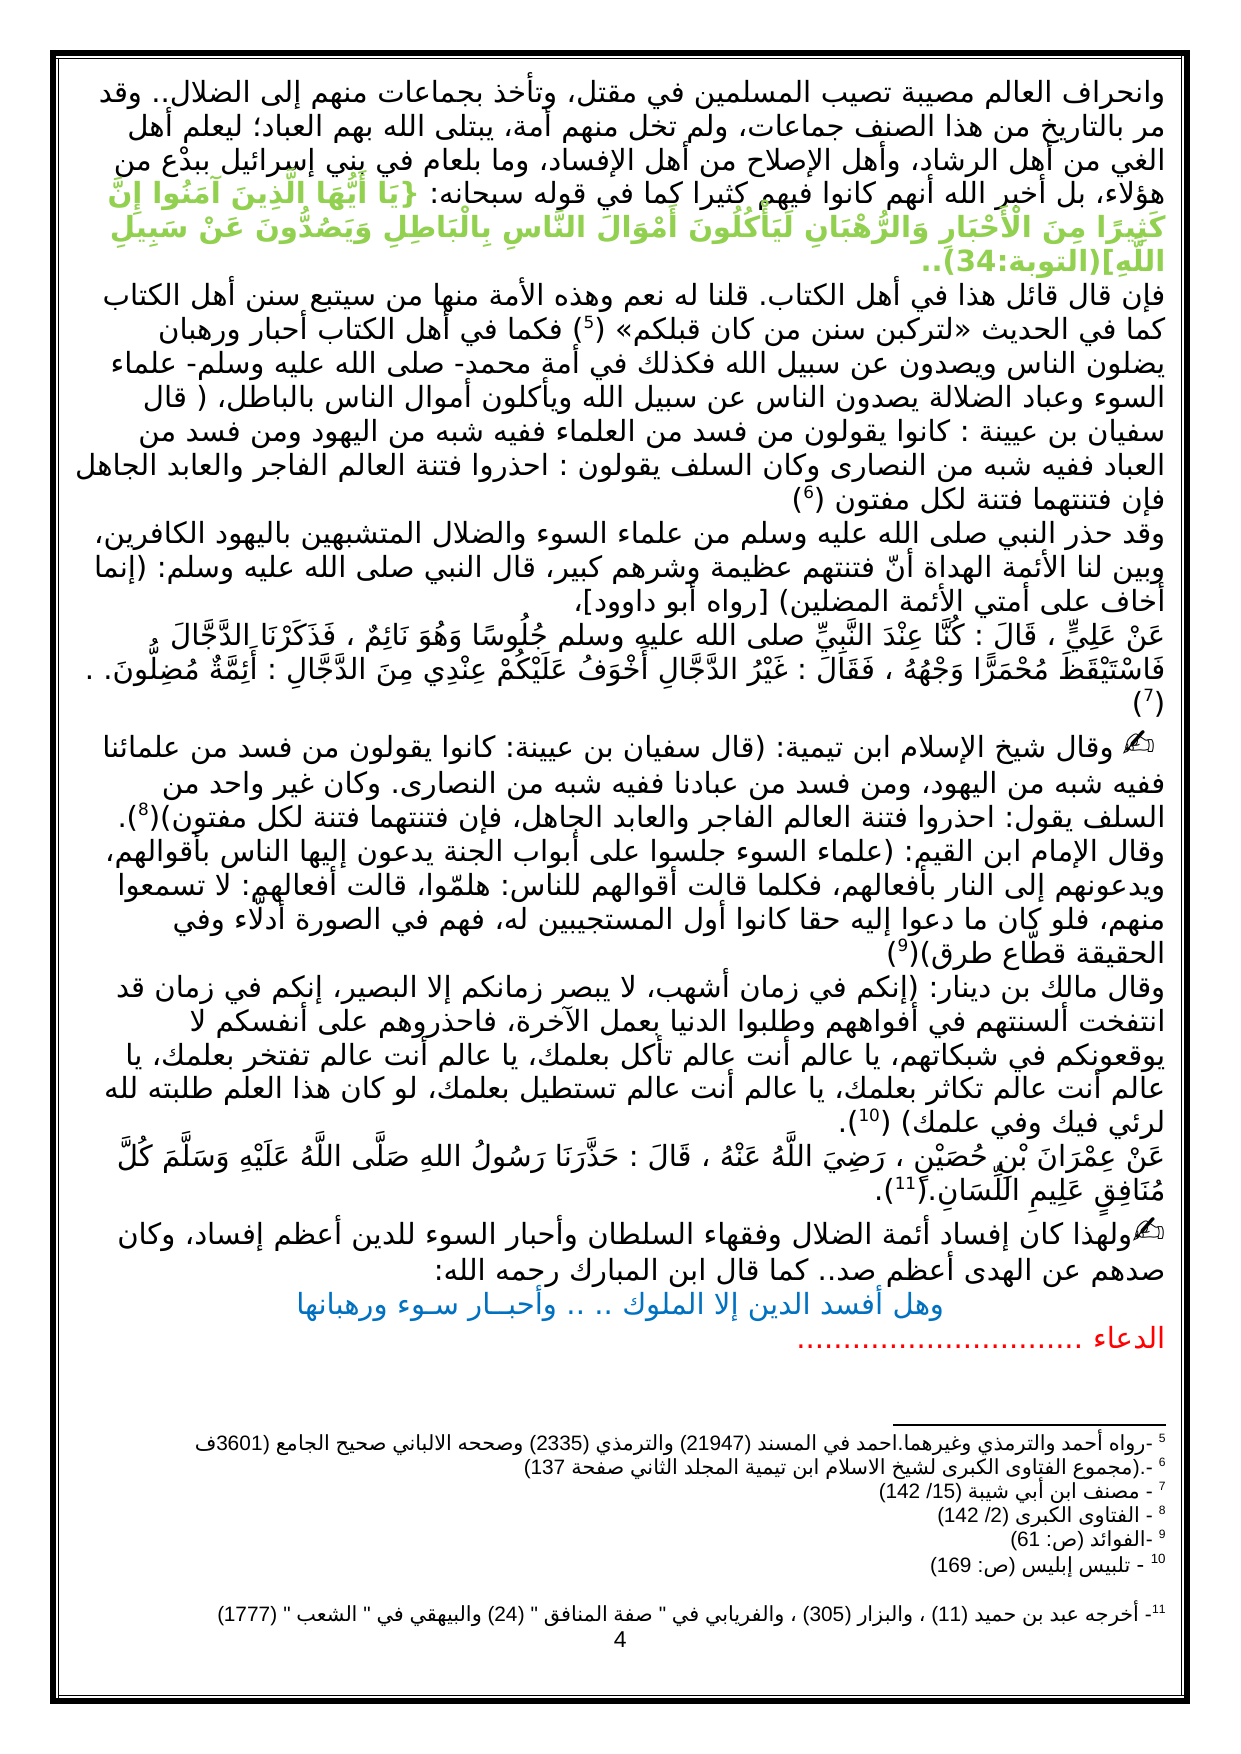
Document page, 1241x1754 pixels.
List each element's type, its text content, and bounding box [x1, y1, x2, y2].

text الدعاء ............................... [75, 1322, 1165, 1356]
text ✍️ وقال شيخ الإسلام ابن تيمية: (قال سفيان بن عيينة: كانوا يقولون من فسد من علمائنا ففيه شبه من اليهود، ومن فسد من عبادنا ففيه شبه من النصارى. وكان غير واحد من السلف يقول: احذروا فتنة العالم الفاجر والعابد الجاهل، فإن فتنتهما فتنة لكل مفتون)(). [75, 720, 1165, 834]
text عَنْ عَلِيٍّ ، قَالَ : كُنَّا عِنْدَ النَّبِيِّ صلى الله عليه وسلم جُلُوسًا وَهُوَ نَائِمٌ ، فَذَكَرْنَا الدَّجَّالَ فَاسْتَيْقَظَ مُحْمَرًّا وَجْهُهُ ، فَقَالَ : غَيْرُ الدَّجَّالِ أَخْوَفُ عَلَيْكُمْ عِنْدِي مِنَ الدَّجَّالِ : أَئِمَّةٌ مُضِلُّونَ. .() [75, 618, 1165, 720]
text ✍️ولهذا كان إفساد أئمة الضلال وفقهاء السلطان وأحبار السوء للدين أعظم إفساد، وكان صدهم عن الهدى أعظم صد.. كما قال ابن المبارك رحمه الله: [75, 1208, 1165, 1288]
text عَنْ عِمْرَانَ بْنِ حُصَيْنٍ ، رَضِيَ اللَّهُ عَنْهُ ، قَالَ : حَذَّرَنَا رَسُولُ اللهِ صَلَّى اللَّهُ عَلَيْهِ وَسَلَّمَ كُلَّ مُنَافِقٍ عَلِيمِ اللِّسَانِ.(). [75, 1140, 1165, 1208]
text وقال مالك بن دينار: (إنكم في زمان أشهب، لا يبصر زمانكم إلا البصير، إنكم في زمان قد انتفخت ألسنتهم في أفواههم وطلبوا الدنيا بعمل الآخرة، فاحذروهم على أنفسكم لا يوقعونكم في شبكاتهم، يا عالم أنت عالم تأكل بعلمك، يا عالم أنت عالم تفتخر بعلمك، يا عالم أنت عالم تكاثر بعلمك، يا عالم أنت عالم تستطيل بعلمك، لو كان هذا العلم طلبته لله لرئي فيك وفي علمك) (). [75, 970, 1165, 1140]
text وقال الإمام ابن القيم: (علماء السوء جلسوا على أبواب الجنة يدعون إليها الناس بأقوالهم، ويدعونهم إلى النار بأفعالهم، فكلما قالت أقوالهم للناس: هلمّوا، قالت أفعالهم: لا تسمعوا منهم، فلو كان ما دعوا إليه حقا كانوا أول المستجيبين له، فهم في الصورة أدلّاء وفي الحقيقة قطّاع طرق)() [75, 834, 1165, 970]
text فإن قال قائل هذا في أهل الكتاب. قلنا له نعم وهذه الأمة منها من سيتبع سنن أهل الكتاب كما في الحديث «لتركبن سنن من كان قبلكم» () فكما في أهل الكتاب أحبار ورهبان يضلون الناس ويصدون عن سبيل الله فكذلك في أمة محمد- صلى الله عليه وسلم- علماء السوء وعباد الضلالة يصدون الناس عن سبيل الله ويأكلون أموال الناس بالباطل، ( قال سفيان بن عيينة : كانوا يقولون من فسد من العلماء ففيه شبه من اليهود ومن فسد من العباد ففيه شبه من النصارى وكان السلف يقولون : احذروا فتنة العالم الفاجر والعابد الجاهل فإن فتنتهما فتنة لكل مفتون () [75, 279, 1165, 516]
text وهل أفسد الدين إلا الملوك .. .. وأحبــار سـوء ورهبانها [75, 1288, 1165, 1322]
text وانحراف العالم مصيبة تصيب المسلمين في مقتل، وتأخذ بجماعات منهم إلى الضلال.. وقد مر بالتاريخ من هذا الصنف جماعات، ولم تخل منهم أمة، يبتلى الله بهم العباد؛ ليعلم أهل الغي من أهل الرشاد، وأهل الإصلاح من أهل الإفساد، وما بلعام في بني إسرائيل ببدْع من هؤلاء، بل أخبر الله أنهم كانوا فيهم كثيرا كما في قوله سبحانه: {يَا أَيُّهَا الَّذِينَ آمَنُوا إِنَّ كَثِيرًا مِنَ الْأَحْبَارِ وَالرُّهْبَانِ لَيَأْكُلُونَ أَمْوَالَ النَّاسِ بِالْبَاطِلِ وَيَصُدُّونَ عَنْ سَبِيلِ اللَّهِ](التوبة:34).. [75, 75, 1165, 279]
text وقد حذر النبي صلى الله عليه وسلم من علماء السوء والضلال المتشبهين باليهود الكافرين، وبين لنا الأئمة الهداة أنّ فتنتهم عظيمة وشرهم كبير، قال النبي صلى الله عليه وسلم: (إنما أخاف على أمتي الأئمة المضلين) [رواه أبو داوود]، [75, 516, 1165, 618]
